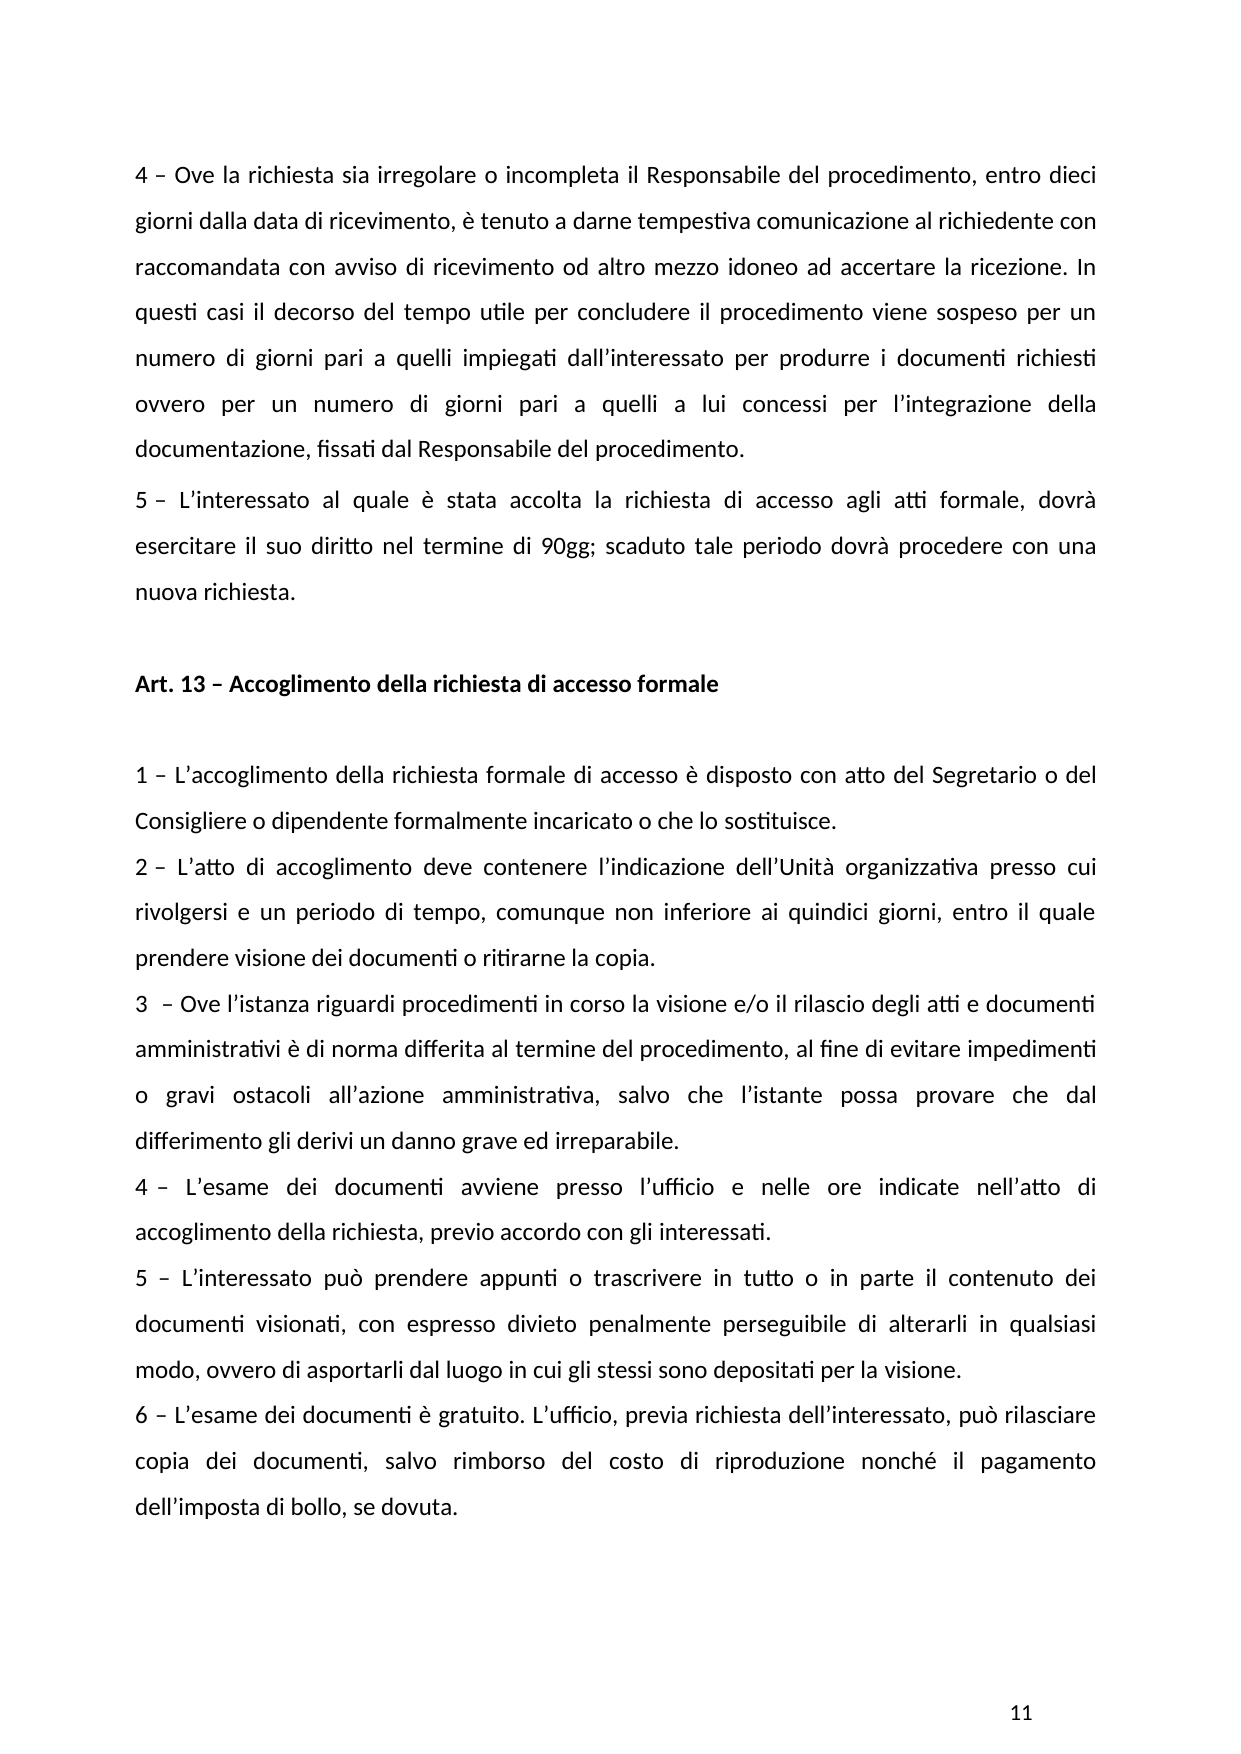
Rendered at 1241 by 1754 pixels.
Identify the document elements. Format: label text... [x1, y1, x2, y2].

list – L’esame dei documenti avviene presso l’ufficio e nelle ore indicate nell’atto di accoglimento della richiesta, previo accordo con gli interessati. [135, 1171, 1098, 1247]
list – L’accoglimento della richiesta formale di accesso è disposto con atto del Segretario o del Consigliere o dipendente formalmente incaricato o che lo sostituisce. [135, 759, 1098, 836]
list – Ove la richiesta sia irregolare o incompleta il Responsabile del procedimento, entro dieci giorni dalla data di ricevimento, è tenuto a darne tempestiva comunicazione al richiedente con raccomandata con avviso di ricevimento od altro mezzo idoneo ad accertare la ricezione. In questi casi il decorso del tempo utile per concludere il procedimento viene sospeso per un numero di giorni pari a quelli impiegati dall’interessato per produrre i documenti richiesti ovvero per un numero di giorni pari a quelli a lui concessi per l’integrazione della documentazione, fissati dal Responsabile del procedimento. [135, 159, 1098, 464]
list – L’atto di accoglimento deve contenere l’indicazione dell’Unità organizzativa presso cui rivolgersi e un periodo di tempo, comunque non inferiore ai quindici giorni, entro il quale prendere visione dei documenti o ritirarne la copia. [135, 851, 1098, 973]
list – Ove l’istanza riguardi procedimenti in corso la visione e/o il rilascio degli atti e documenti amministrativi è di norma differita al termine del procedimento, al fine di evitare impedimenti o gravi ostacoli all’azione amministrativa, salvo che l’istante possa provare che dal differimento gli derivi un danno grave ed irreparabile. [135, 988, 1098, 1156]
list – L’interessato può prendere appunti o trascrivere in tutto o in parte il contenuto dei documenti visionati, con espresso divieto penalmente perseguibile di alterarli in qualsiasi modo, ovvero di asportarli dal luogo in cui gli stessi sono depositati per la visione. [135, 1262, 1098, 1384]
list – L’esame dei documenti è gratuito. L’ufficio, previa richiesta dell’interessato, può rilasciare copia dei documenti, salvo rimborso del costo di riproduzione nonché il pagamento dell’imposta di bollo, se dovuta. [135, 1399, 1098, 1521]
subtitle Art. 13 – Accoglimento della richiesta di accesso formale [135, 668, 1181, 698]
list – L’interessato al quale è stata accolta la richiesta di accesso agli atti formale, dovrà esercitare il suo diritto nel termine di 90gg; scaduto tale periodo dovrà procedere con una nuova richiesta. [135, 485, 1098, 607]
